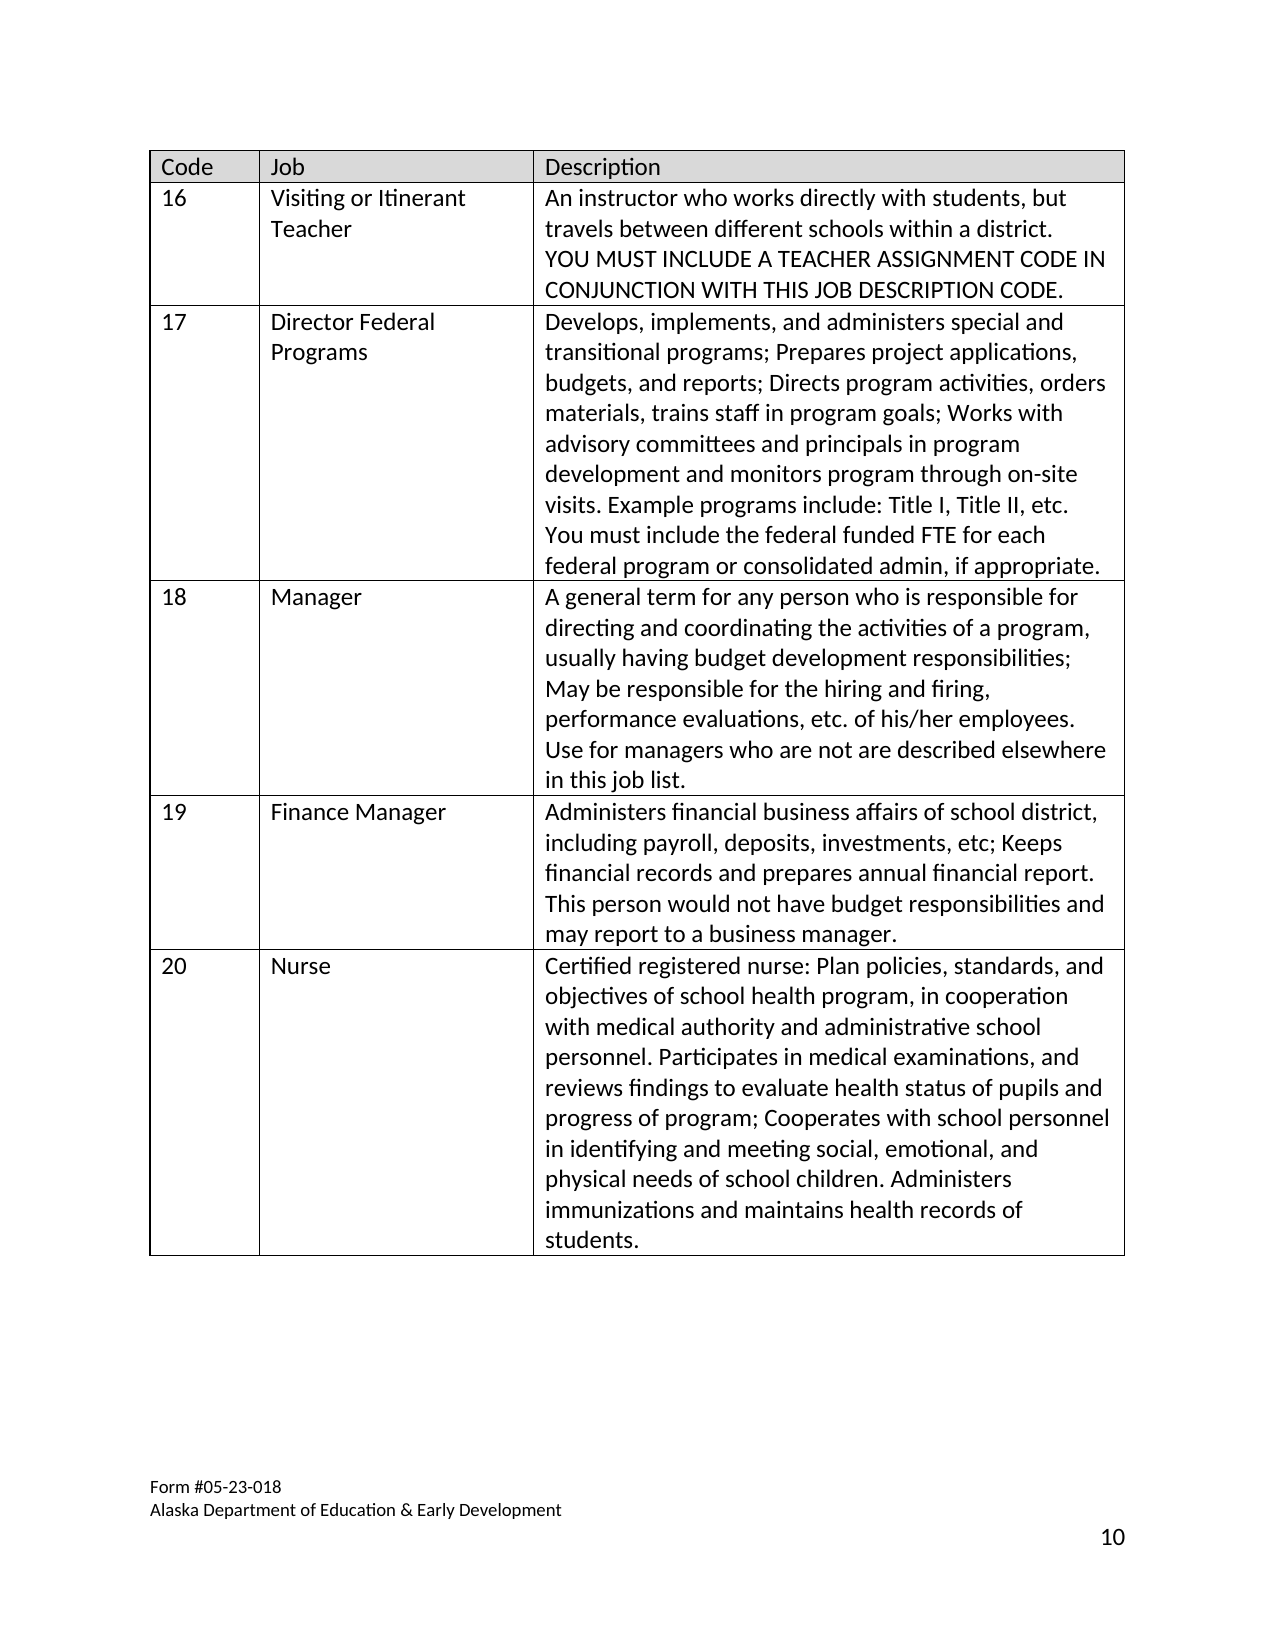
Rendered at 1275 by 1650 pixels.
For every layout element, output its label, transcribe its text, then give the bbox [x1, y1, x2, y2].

table_header Job [260, 151, 533, 182]
table_cell Director Federal Programs [260, 306, 533, 580]
table_cell Administers financial business affairs of school district, including payroll, deposits, investments, etc; Keeps financial records and prepares annual financial report. This person would not have budget responsibilities and may report to a business manager. [534, 796, 1124, 949]
table_cell 20 [151, 950, 259, 1255]
table_cell A general term for any person who is responsible for directing and coordinating the activities of a program, usually having budget development responsibilities; May be responsible for the hiring and firing, performance evaluations, etc. of his/her employees. Use for managers who are not are described elsewhere in this job list. [534, 581, 1124, 795]
table_header Code [151, 151, 259, 182]
table_cell Nurse [260, 950, 533, 1255]
table_cell Visiting or Itinerant Teacher [260, 183, 533, 305]
table_cell 16 [151, 183, 259, 305]
table_cell Manager [260, 581, 533, 795]
table_cell Certified registered nurse: Plan policies, standards, and objectives of school health program, in cooperation with medical authority and administrative school personnel. Participates in medical examinations, and reviews findings to evaluate health status of pupils and progress of program; Cooperates with school personnel in identifying and meeting social, emotional, and physical needs of school children. Administers immunizations and maintains health records of students. [534, 950, 1124, 1255]
table_cell 17 [151, 306, 259, 580]
table_cell Finance Manager [260, 796, 533, 949]
table_cell 18 [151, 581, 259, 795]
table_cell An instructor who works directly with students, but travels between different schools within a district. YOU MUST INCLUDE A TEACHER ASSIGNMENT CODE IN CONJUNCTION WITH THIS JOB DESCRIPTION CODE. [534, 183, 1124, 305]
table_cell 19 [151, 796, 259, 949]
table_cell Develops, implements, and administers special and transitional programs; Prepares project applications, budgets, and reports; Directs program activities, orders materials, trains staff in program goals; Works with advisory committees and principals in program development and monitors program through on-site visits. Example programs include: Title I, Title II, etc. You must include the federal funded FTE for each federal program or consolidated admin, if appropriate. [534, 306, 1124, 580]
table_header Description [534, 151, 1124, 182]
